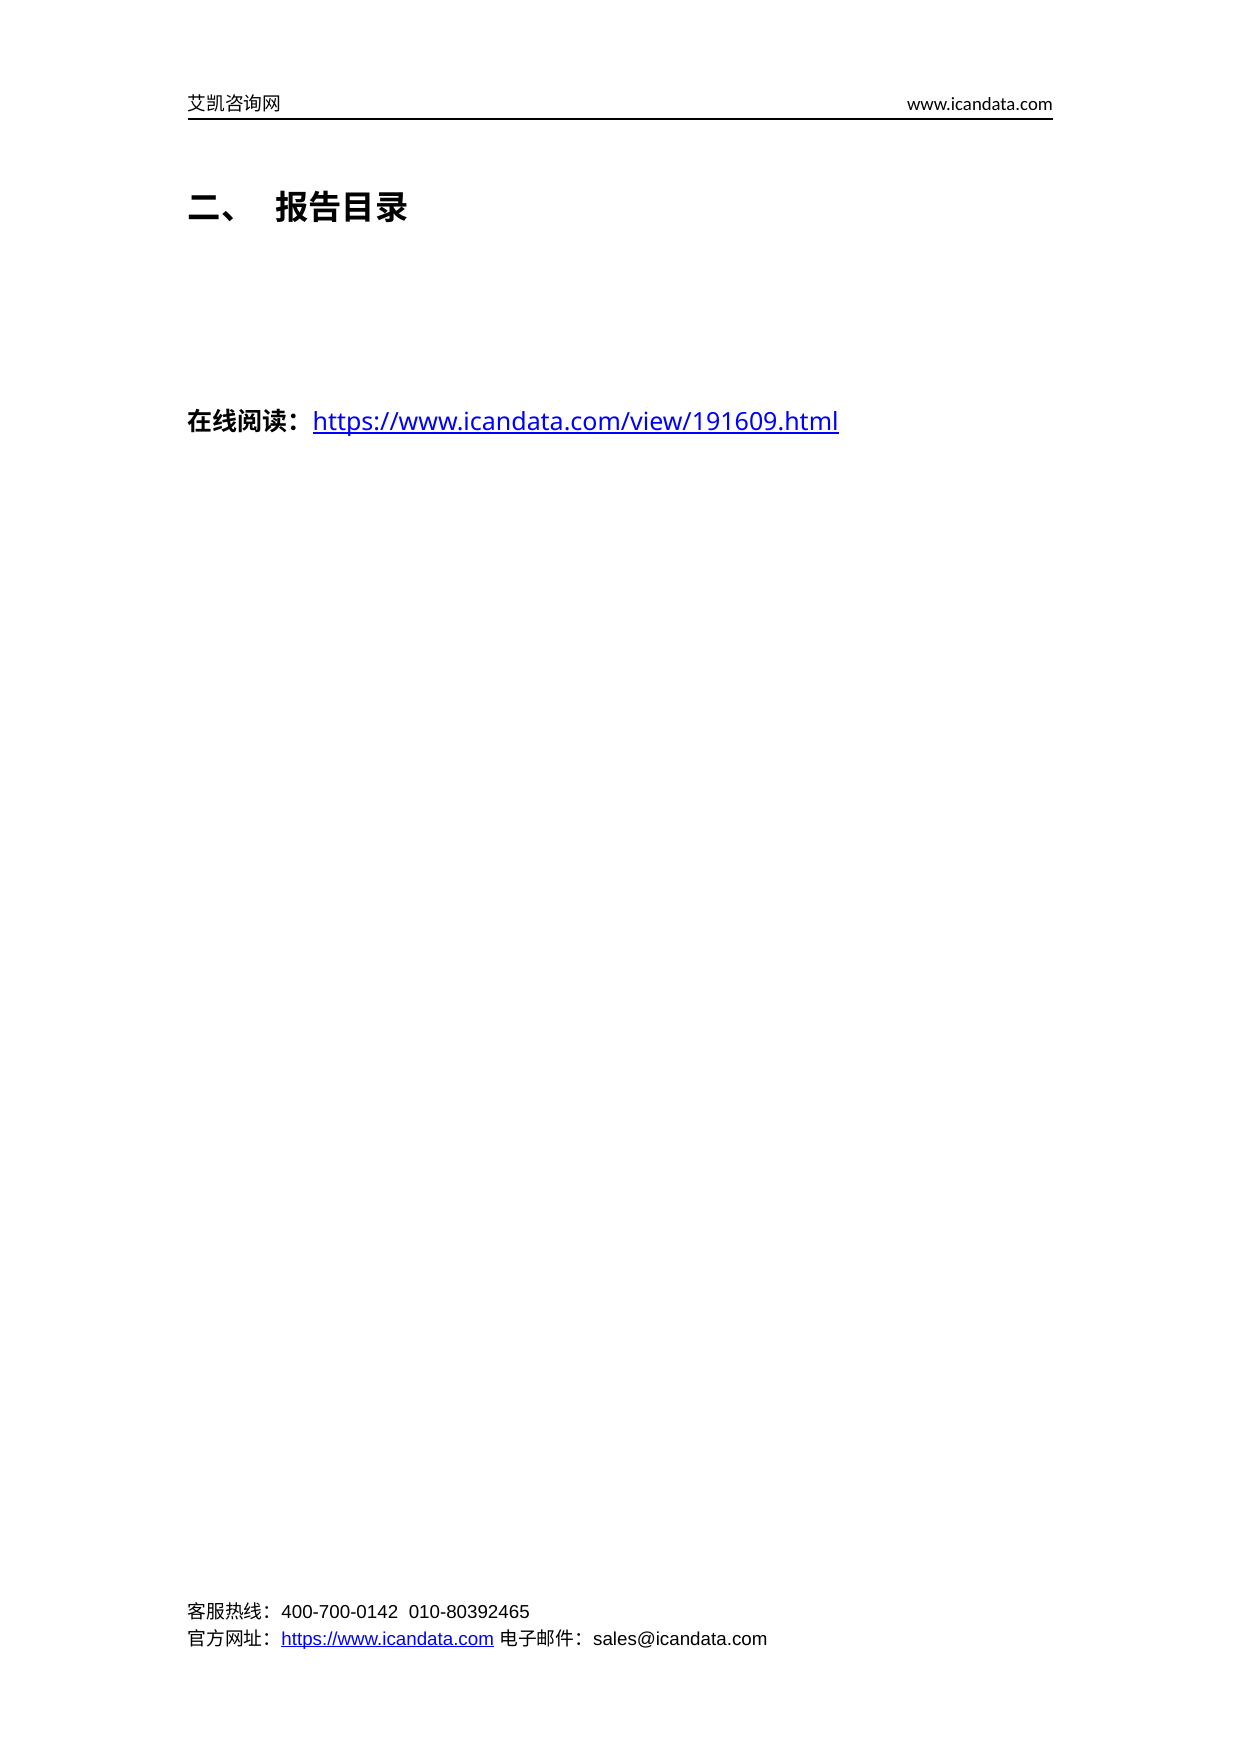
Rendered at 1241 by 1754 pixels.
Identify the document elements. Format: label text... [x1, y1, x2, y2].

subtitle 报告目录 [187, 172, 1053, 237]
text 在线阅读：https://www.icandata.com/view/191609.html [187, 387, 1053, 452]
